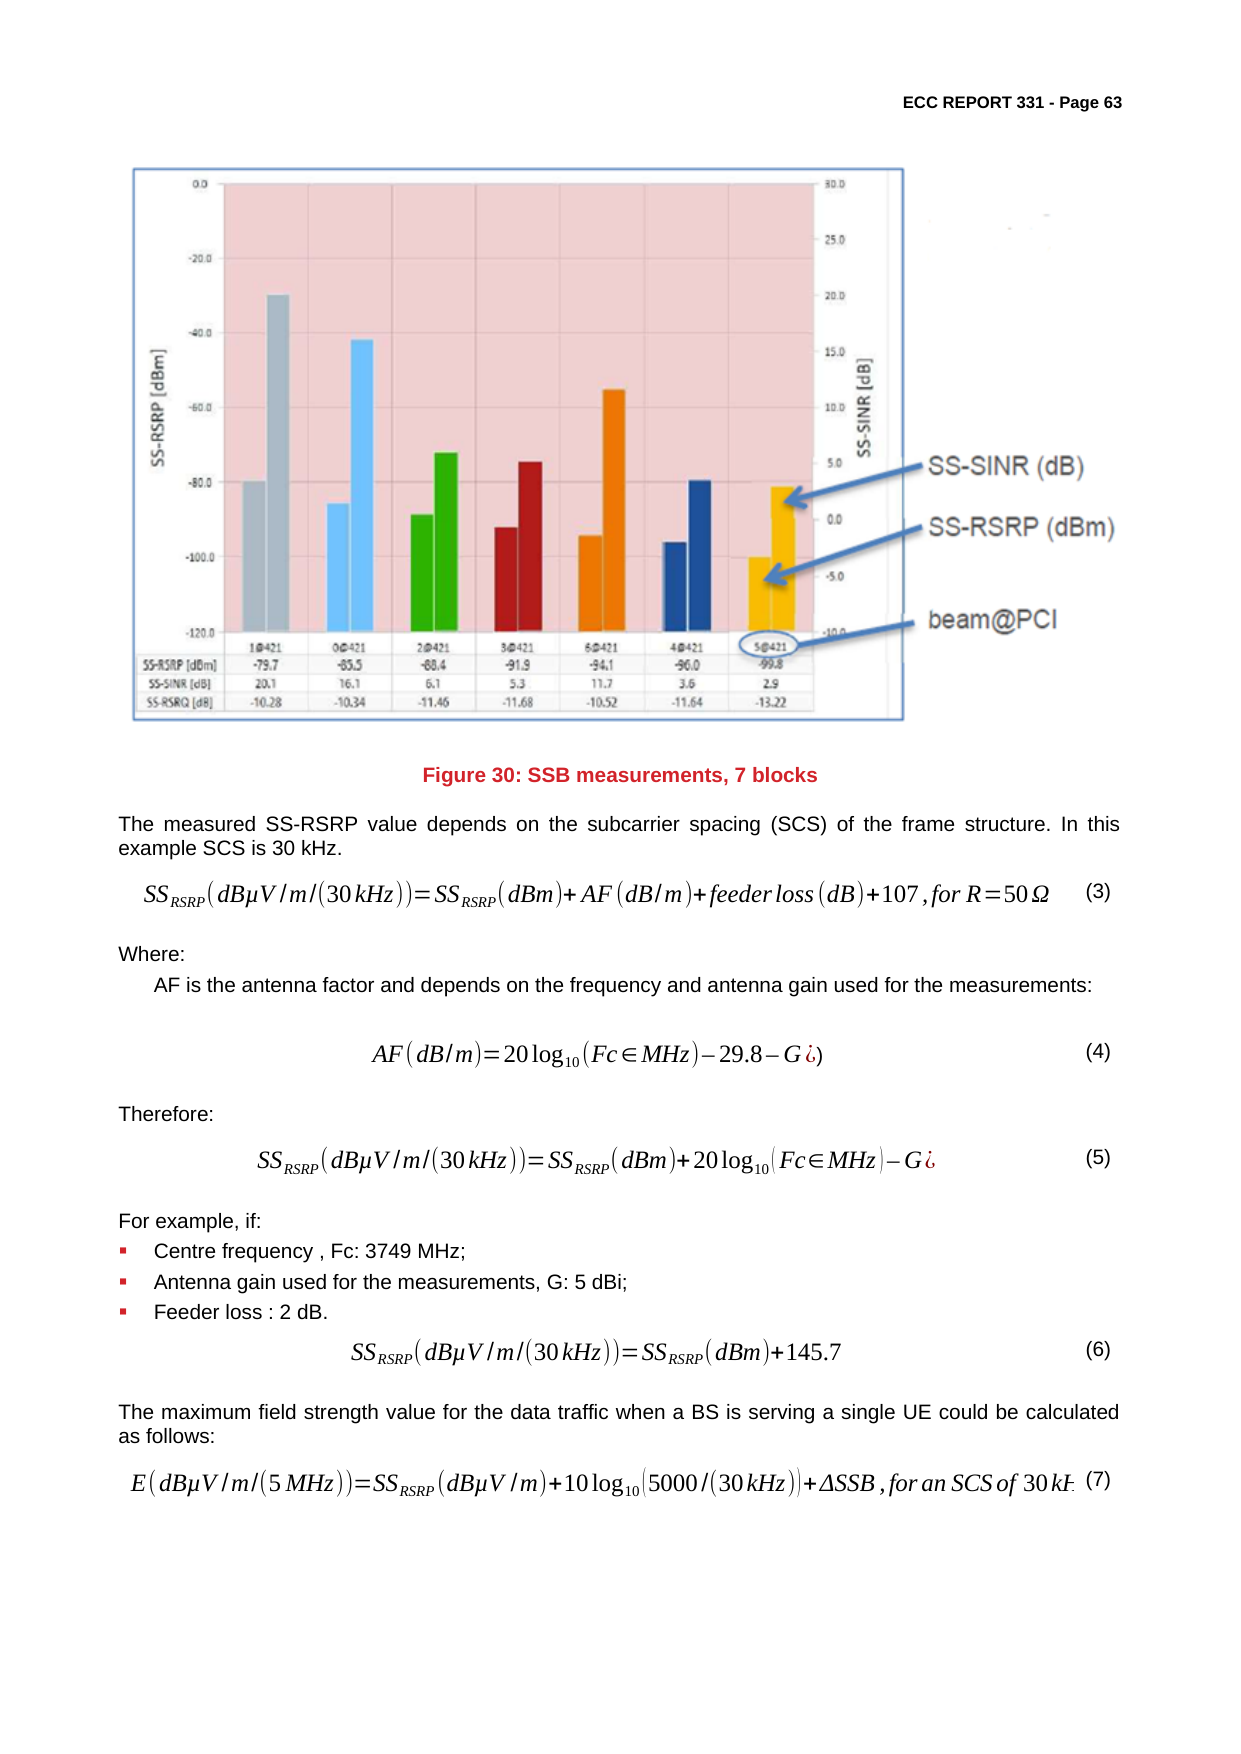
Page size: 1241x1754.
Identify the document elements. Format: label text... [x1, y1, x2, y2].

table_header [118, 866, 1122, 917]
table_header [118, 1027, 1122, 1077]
text Therefore: [118, 1102, 1122, 1126]
text Figure 30: SSB measurements, 7 blocks [118, 763, 1122, 787]
text The measured SS-RSRP value depends on the subcarrier spacing (SCS) of the frame structure. In this example SCS is 30 kHz. [118, 812, 1122, 860]
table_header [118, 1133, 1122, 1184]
text For example, if: [118, 1209, 1122, 1233]
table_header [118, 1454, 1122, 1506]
list AF is the antenna factor and depends on the frequency and antenna gain used for the measurements: [153, 972, 1122, 996]
text Where: [118, 942, 1122, 966]
text Feeder loss : 2 dB. [118, 1300, 1122, 1324]
text Antenna gain used for the measurements, G: 5 dBi; [118, 1269, 1122, 1294]
text Centre frequency , Fc: 3749 MHz; [118, 1239, 1122, 1263]
picture [118, 150, 1123, 739]
text The maximum field strength value for the data traffic when a BS is serving a single UE could be calculated as follows: [118, 1400, 1122, 1448]
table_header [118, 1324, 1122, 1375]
